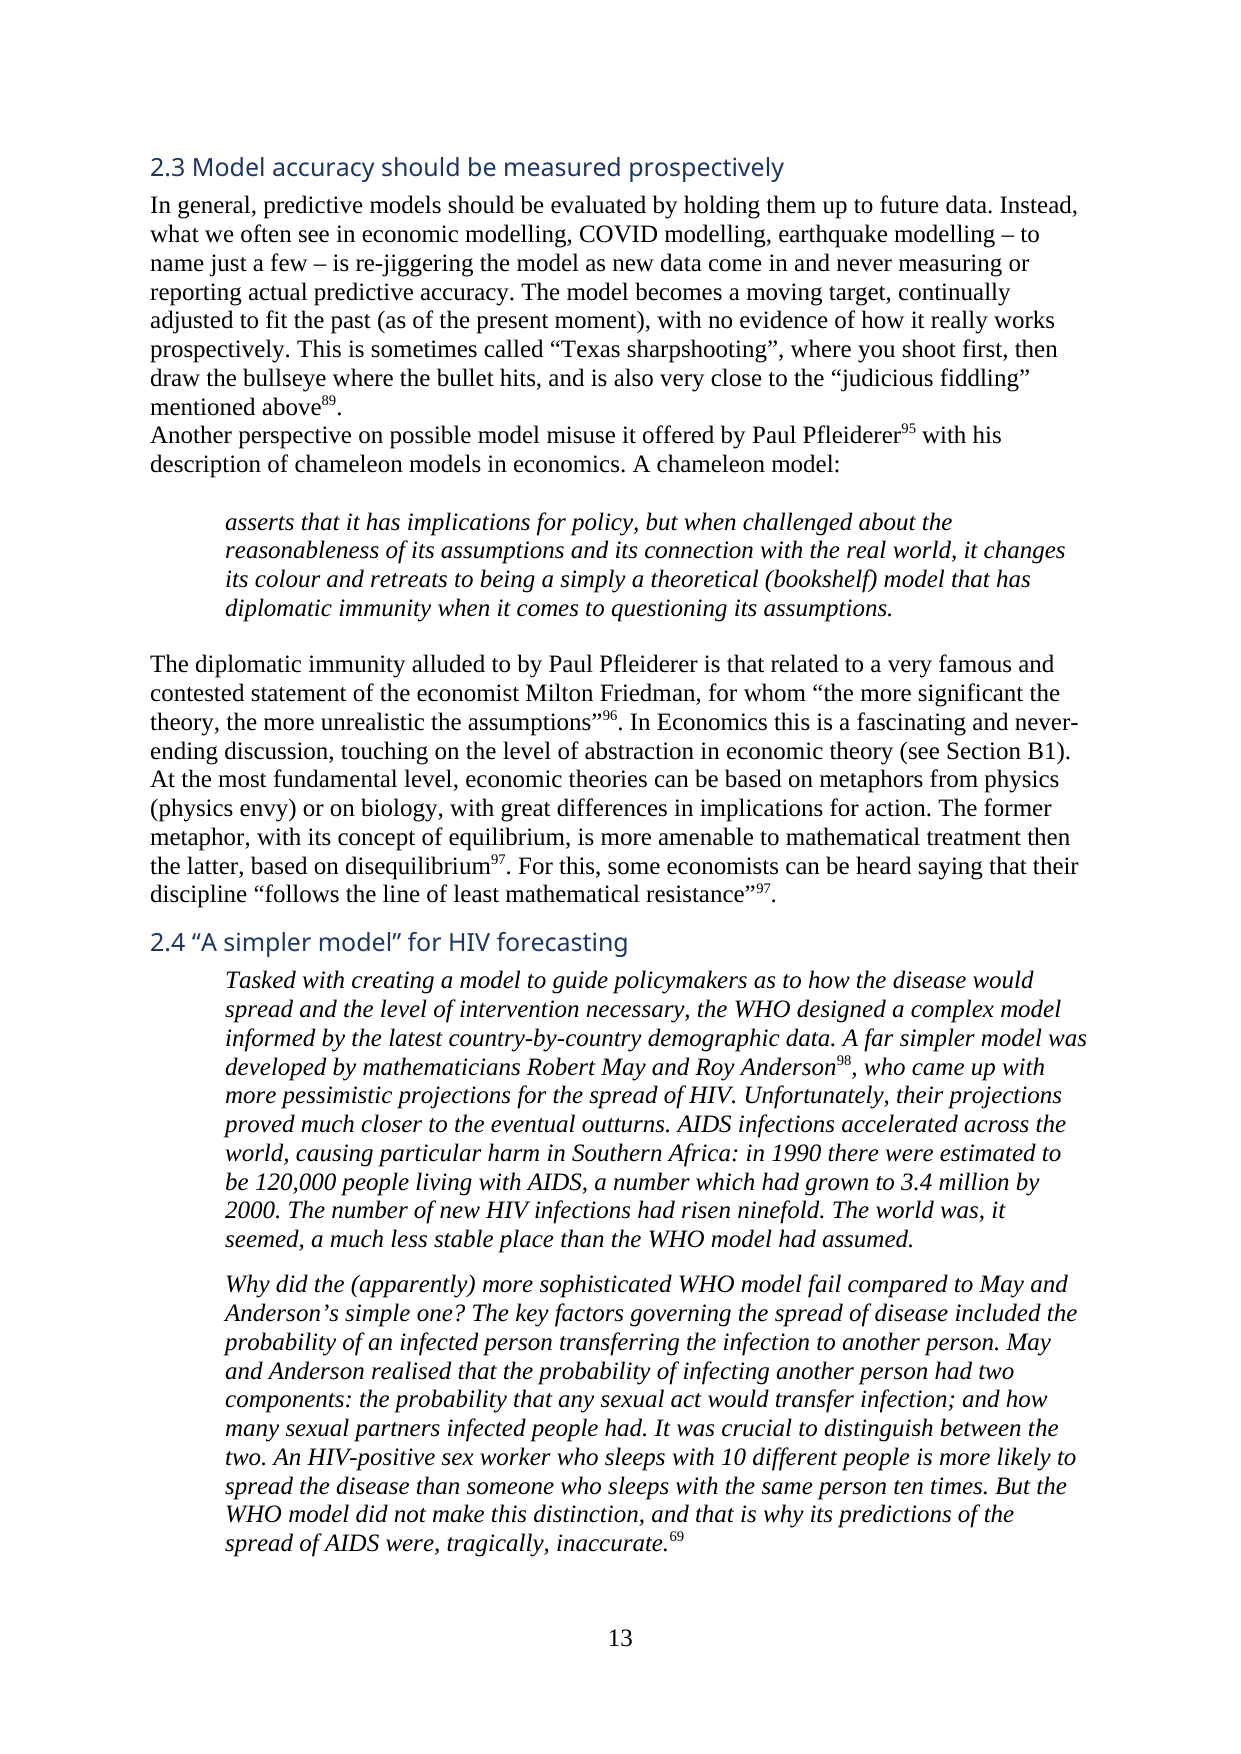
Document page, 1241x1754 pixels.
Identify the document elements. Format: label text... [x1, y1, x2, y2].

text asserts that it has implications for policy, but when challenged about the reasonableness of its assumptions and its connection with the real world, it changes its colour and retreats to being a simply a theoretical (bookshelf) model that has diplomatic immunity when it comes to questioning its assumptions. [225, 507, 1090, 622]
text Tasked with creating a model to guide policymakers as to how the disease would spread and the level of intervention necessary, the WHO designed a complex model informed by the latest country-by-country demographic data. A far simpler model was developed by mathematicians Robert May and Roy Anderson98, who came up with more pessimistic projections for the spread of HIV. Unfortunately, their projections proved much closer to the eventual outturns. AIDS infections accelerated across the world, causing particular harm in Southern Africa: in 1990 there were estimated to be 120,000 people living with AIDS, a number which had grown to 3.4 million by 2000. The number of new HIV infections had risen ninefold. The world was, it seemed, a much less stable place than the WHO model had assumed. [225, 965, 1090, 1253]
text Another perspective on possible model misuse it offered by Paul Pfleiderer95 with his description of chameleon models in economics. A chameleon model: [150, 420, 1090, 478]
subtitle 2.4 “A simpler model” for HIV forecasting [150, 925, 1090, 959]
subtitle 2.3 Model accuracy should be measured prospectively [150, 150, 1090, 184]
text Why did the (apparently) more sophisticated WHO model fail compared to May and Anderson’s simple one? The key factors governing the spread of disease included the probability of an infected person transferring the infection to another person. May and Anderson realised that the probability of infecting another person had two components: the probability that any sexual act would transfer infection; and how many sexual partners infected people had. It was crucial to distinguish between the two. An HIV-positive sex worker who sleeps with 10 different people is more likely to spread the disease than someone who sleeps with the same person ten times. But the WHO model did not make this distinction, and that is why its predictions of the spread of AIDS were, tragically, inaccurate.69 [225, 1269, 1090, 1557]
text In general, predictive models should be evaluated by holding them up to future data. Instead, what we often see in economic modelling, COVID modelling, earthquake modelling – to name just a few – is re-jiggering the model as new data come in and never measuring or reporting actual predictive accuracy. The model becomes a moving target, continually adjusted to fit the past (as of the present moment), with no evidence of how it really works prospectively. This is sometimes called “Texas sharpshooting”, where you shoot first, then draw the bullseye where the bullet hits, and is also very close to the “judicious fiddling” mentioned above89. [150, 190, 1090, 420]
text The diplomatic immunity alluded to by Paul Pfleiderer is that related to a very famous and contested statement of the economist Milton Friedman, for whom “the more significant the theory, the more unrealistic the assumptions”96. In Economics this is a fascinating and never-ending discussion, touching on the level of abstraction in economic theory (see Section B1). At the most fundamental level, economic theories can be based on metaphors from physics (physics envy) or on biology, with great differences in implications for action. The former metaphor, with its concept of equilibrium, is more amenable to mathematical treatment then the latter, based on disequilibrium97. For this, some economists can be heard saying that their discipline “follows the line of least mathematical resistance”97. [150, 649, 1090, 908]
